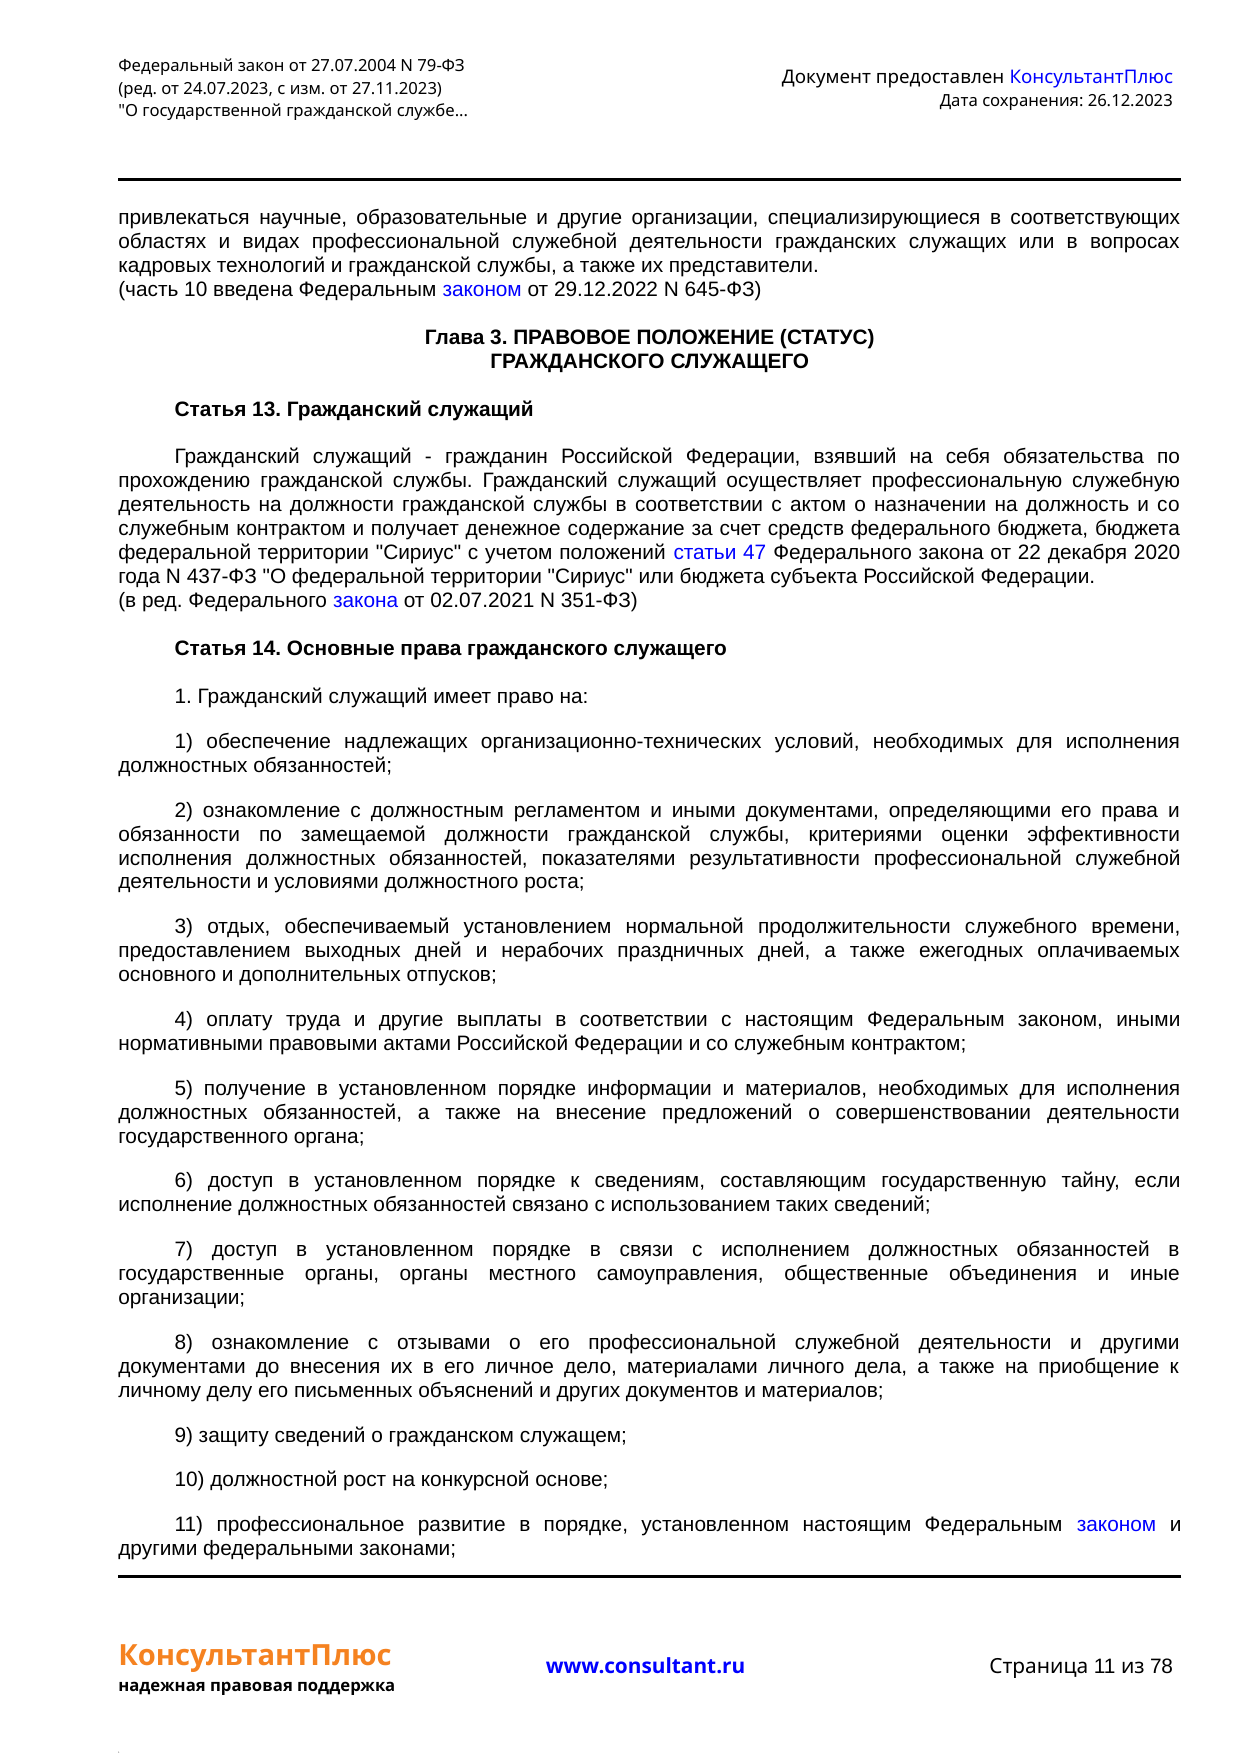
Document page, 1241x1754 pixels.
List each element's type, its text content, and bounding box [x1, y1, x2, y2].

text 6) доступ в установленном порядке к сведениям, составляющим государственную тайну, если исполнение должностных обязанностей связано с использованием таких сведений; [118, 1168, 1181, 1216]
text 4) оплату труда и другие выплаты в соответствии с настоящим Федеральным законом, иными нормативными правовыми актами Российской Федерации и со служебным контрактом; [118, 1007, 1181, 1055]
text 5) получение в установленном порядке информации и материалов, необходимых для исполнения должностных обязанностей, а также на внесение предложений о совершенствовании деятельности государственного органа; [118, 1076, 1181, 1147]
title Статья 14. Основные права гражданского служащего [118, 636, 1181, 660]
title Статья 13. Гражданский служащий [118, 396, 1181, 420]
text Гражданский служащий - гражданин Российской Федерации, взявший на себя обязательства по прохождению гражданской службы. Гражданский служащий осуществляет профессиональную служебную деятельность на должности гражданской службы в соответствии с актом о назначении на должность и со служебным контрактом и получает денежное содержание за счет средств федерального бюджета, бюджета федеральной территории "Сириус" с учетом положений статьи 47 Федерального закона от 22 декабря 2020 года N 437-ФЗ "О федеральной территории "Сириус" или бюджета субъекта Российской Федерации. [118, 444, 1181, 588]
text (часть 10 введена Федеральным законом от 29.12.2022 N 645-ФЗ) [118, 277, 1181, 301]
text 10) должностной рост на конкурсной основе; [118, 1467, 1181, 1491]
text 1. Гражданский служащий имеет право на: [118, 684, 1181, 708]
text 9) защиту сведений о гражданском служащем; [118, 1422, 1181, 1446]
text 11) профессиональное развитие в порядке, установленном настоящим Федеральным законом и другими федеральными законами; [118, 1512, 1181, 1560]
text 3) отдых, обеспечиваемый установлением нормальной продолжительности служебного времени, предоставлением выходных дней и нерабочих праздничных дней, а также ежегодных оплачиваемых основного и дополнительных отпусков; [118, 914, 1181, 986]
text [118, 205, 1181, 277]
title Глава 3. ПРАВОВОЕ ПОЛОЖЕНИЕ (СТАТУС) [118, 324, 1181, 348]
text (в ред. Федерального закона от 02.07.2021 N 351-ФЗ) [118, 588, 1181, 612]
text 7) доступ в установленном порядке в связи с исполнением должностных обязанностей в государственные органы, органы местного самоуправления, общественные объединения и иные организации; [118, 1237, 1181, 1309]
text 8) ознакомление с отзывами о его профессиональной служебной деятельности и другими документами до внесения их в его личное дело, материалами личного дела, а также на приобщение к личному делу его письменных объяснений и других документов и материалов; [118, 1330, 1181, 1402]
title ГРАЖДАНСКОГО СЛУЖАЩЕГО [118, 348, 1181, 372]
text 1) обеспечение надлежащих организационно-технических условий, необходимых для исполнения должностных обязанностей; [118, 729, 1181, 777]
text 2) ознакомление с должностным регламентом и иными документами, определяющими его права и обязанности по замещаемой должности гражданской службы, критериями оценки эффективности исполнения должностных обязанностей, показателями результативности профессиональной служебной деятельности и условиями должностного роста; [118, 797, 1181, 893]
